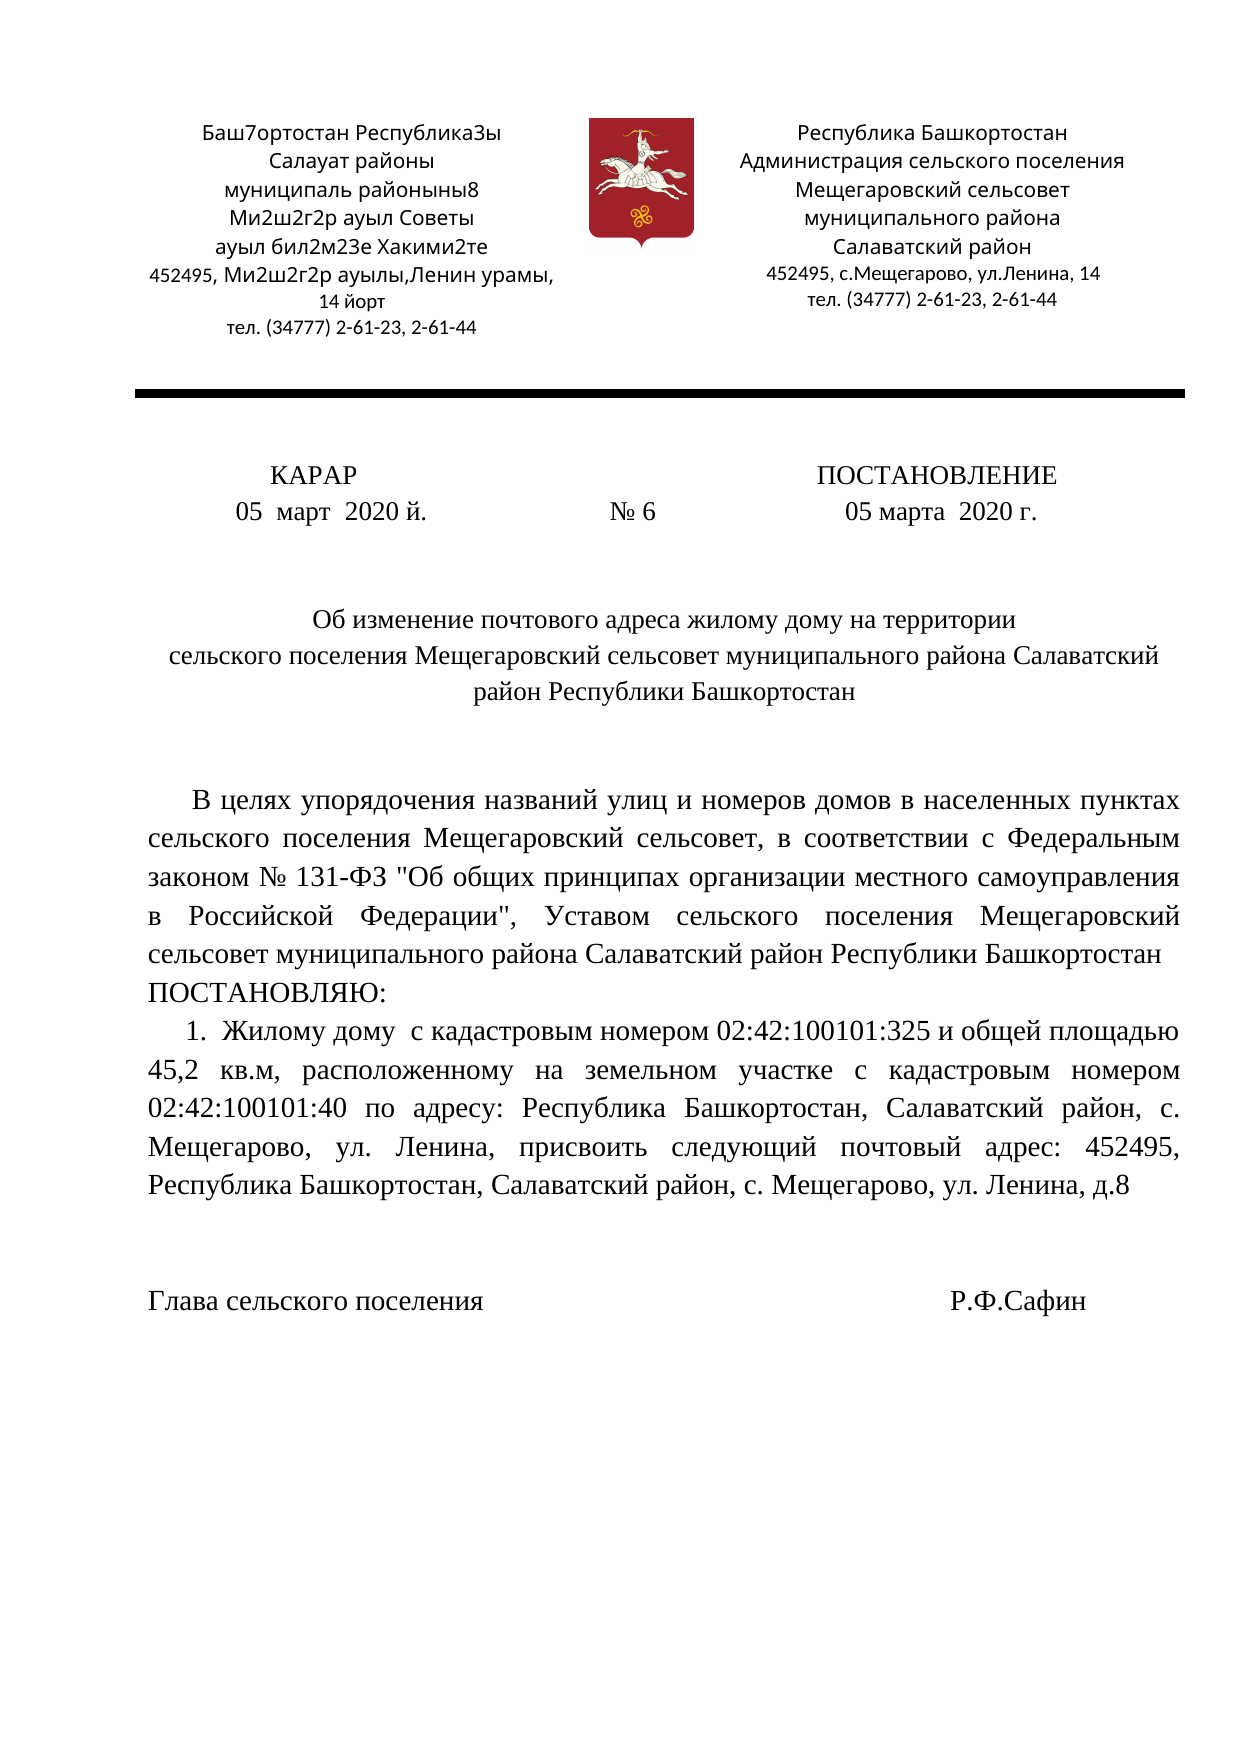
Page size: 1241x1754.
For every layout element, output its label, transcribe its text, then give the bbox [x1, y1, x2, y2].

text Об изменение почтового адреса жилому дому на территории [148, 603, 1181, 634]
table_header [567, 118, 718, 339]
table_cell 452495, с.Мещегарово, ул.Ленина, 14 тел. (34777) 2-61-23, 2-61-44 [718, 260, 1149, 339]
table_header Баш7ортостан Республика3ы Салауат районы муниципаль районыны8 Ми2ш2г2р ауыл Советы ауыл бил2м23е Хакими2те [136, 118, 567, 260]
text 1. Жилому дому с кадастровым номером 02:42:100101:325 и общей площадью 45,2 кв.м, расположенному на земельном участке с кадастровым номером 02:42:100101:40 по адресу: Республика Башкортостан, Салаватский район, с. Мещегарово, ул. Ленина, присвоить следующий почтовый адрес: 452495, Республика Башкортостан, Салаватский район, с. Мещегарово, ул. Ленина, д.8 [148, 1013, 1181, 1201]
table_header Республика Башкортостан Администрация сельского поселения Мещегаровский сельсовет муниципального района Салаватский район [718, 118, 1149, 260]
table_cell 452495, Ми2ш2г2р ауылы,Ленин урамы, 14 йорт тел. (34777) 2-61-23, 2-61-44 [136, 260, 567, 339]
text В целях упорядочения названий улиц и номеров домов в населенных пунктах сельского поселения Мещегаровский сельсовет, в соответствии с Федеральным законом № 131-ФЗ "Об общих принципах организации местного самоуправления в Российской Федерации", Уставом сельского поселения Мещегаровский сельсовет муниципального района Салаватский район Республики Башкортостан [148, 782, 1181, 970]
text Глава сельского поселения Р.Ф.Сафин [148, 1283, 1181, 1317]
text сельского поселения Мещегаровский сельсовет муниципального района Салаватский район Республики Башкортостан [148, 639, 1181, 706]
picture [589, 118, 694, 249]
text 05 март 2020 й. № 6 05 марта . [148, 495, 1181, 526]
text КАРАР ПОСТАНОВЛЕНИЕ [148, 459, 1181, 491]
text ПОСТАНОВЛЯЮ: [148, 975, 1181, 1008]
